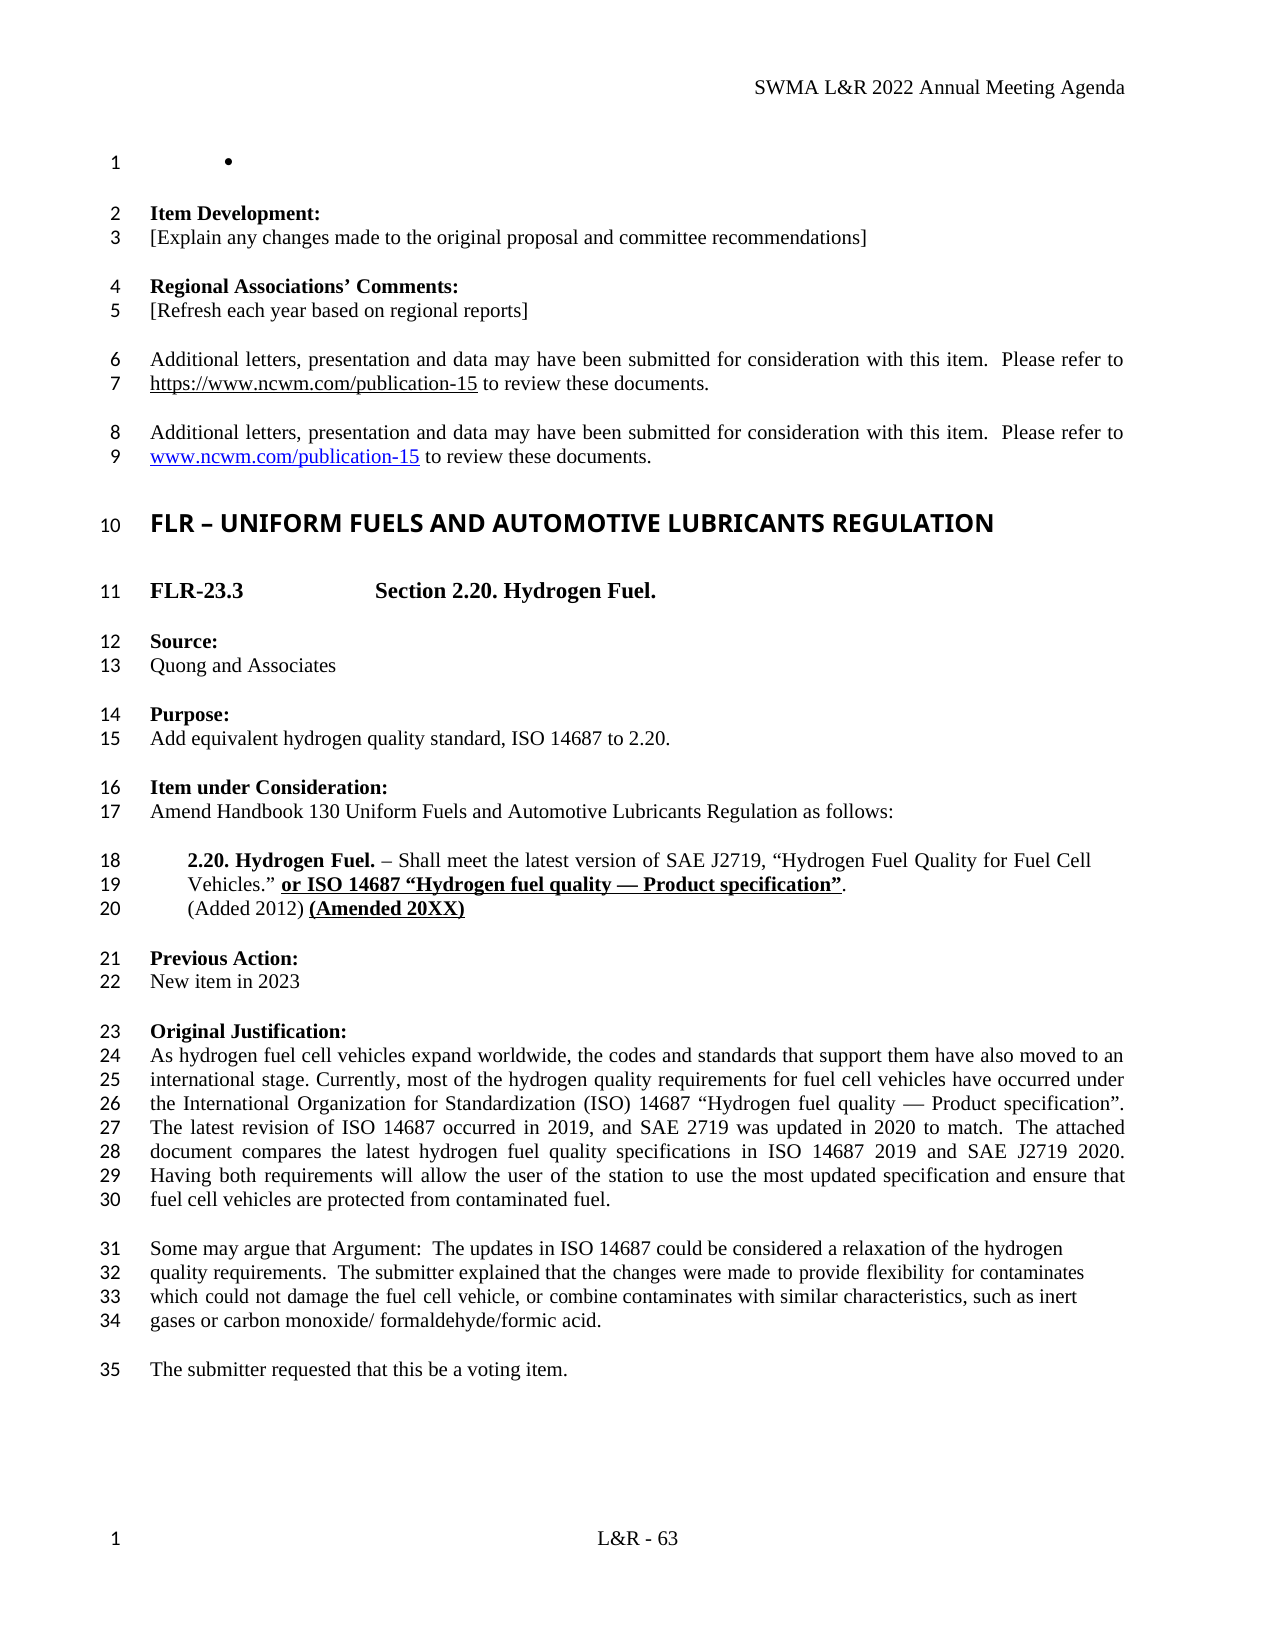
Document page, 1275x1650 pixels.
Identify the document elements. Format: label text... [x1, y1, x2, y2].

text Additional letters, presentation and data may have been submitted for consideration with this item. Please refer to www.ncwm.com/publication-15 to review these documents. [150, 420, 1125, 468]
text Amend Handbook 130 Uniform Fuels and Automotive Lubricants Regulation as follows: [150, 799, 1125, 823]
subtitle FLR-23.3 Section 2.20. Hydrogen Fuel. [150, 577, 1125, 604]
text New item in 2023 [150, 969, 1125, 993]
text (Added 2012) (Amended 20XX) [187, 896, 1125, 920]
text The submitter requested that this be a voting item. [150, 1357, 1125, 1381]
text Some may argue that Argument: The updates in ISO 14687 could be considered a relaxation of the hydrogen quality requirements. The submitter explained that the changes were made to provide flexibility for contaminates which could not damage the fuel cell vehicle, or combine contaminates with similar characteristics, such as inert gases or carbon monoxide/ formaldehyde/formic acid. [150, 1236, 1125, 1332]
text Quong and Associates [150, 653, 1125, 677]
text [Explain any changes made to the original proposal and committee recommendations] [150, 225, 1125, 249]
text Previous Action: [150, 945, 1125, 969]
text Source: [150, 629, 1125, 653]
text Add equivalent hydrogen quality standard, ISO 14687 to 2.20. [150, 726, 1125, 750]
text Item Development: [150, 201, 1125, 225]
text Purpose: [150, 702, 1125, 726]
subtitle FLR – uniform fuels and automotive lubricants regulation [150, 506, 1125, 540]
text Additional letters, presentation and data may have been submitted for consideration with this item. Please refer to https://www.ncwm.com/publication-15 to review these documents. [150, 347, 1125, 395]
text Regional Associations’ Comments: [150, 274, 1125, 298]
text [Refresh each year based on regional reports] [150, 298, 1125, 322]
text As hydrogen fuel cell vehicles expand worldwide, the codes and standards that support them have also moved to an international stage. Currently, most of the hydrogen quality requirements for fuel cell vehicles have occurred under the International Organization for Standardization (ISO) 14687 “Hydrogen fuel quality — Product specification”. The latest revision of ISO 14687 occurred in 2019, and SAE 2719 was updated in 2020 to match. The attached document compares the latest hydrogen fuel quality specifications in ISO 14687 2019 and SAE J2719 2020. Having both requirements will allow the user of the station to use the most updated specification and ensure that fuel cell vehicles are protected from contaminated fuel. [150, 1043, 1125, 1211]
text Item under Consideration: [150, 775, 1125, 799]
text 2.20. Hydrogen Fuel. – Shall meet the latest version of SAE J2719, “Hydrogen Fuel Quality for Fuel Cell Vehicles.” or ISO 14687 “Hydrogen fuel quality — Product specification”. [187, 848, 1125, 896]
text Original Justification: [150, 1018, 1125, 1043]
